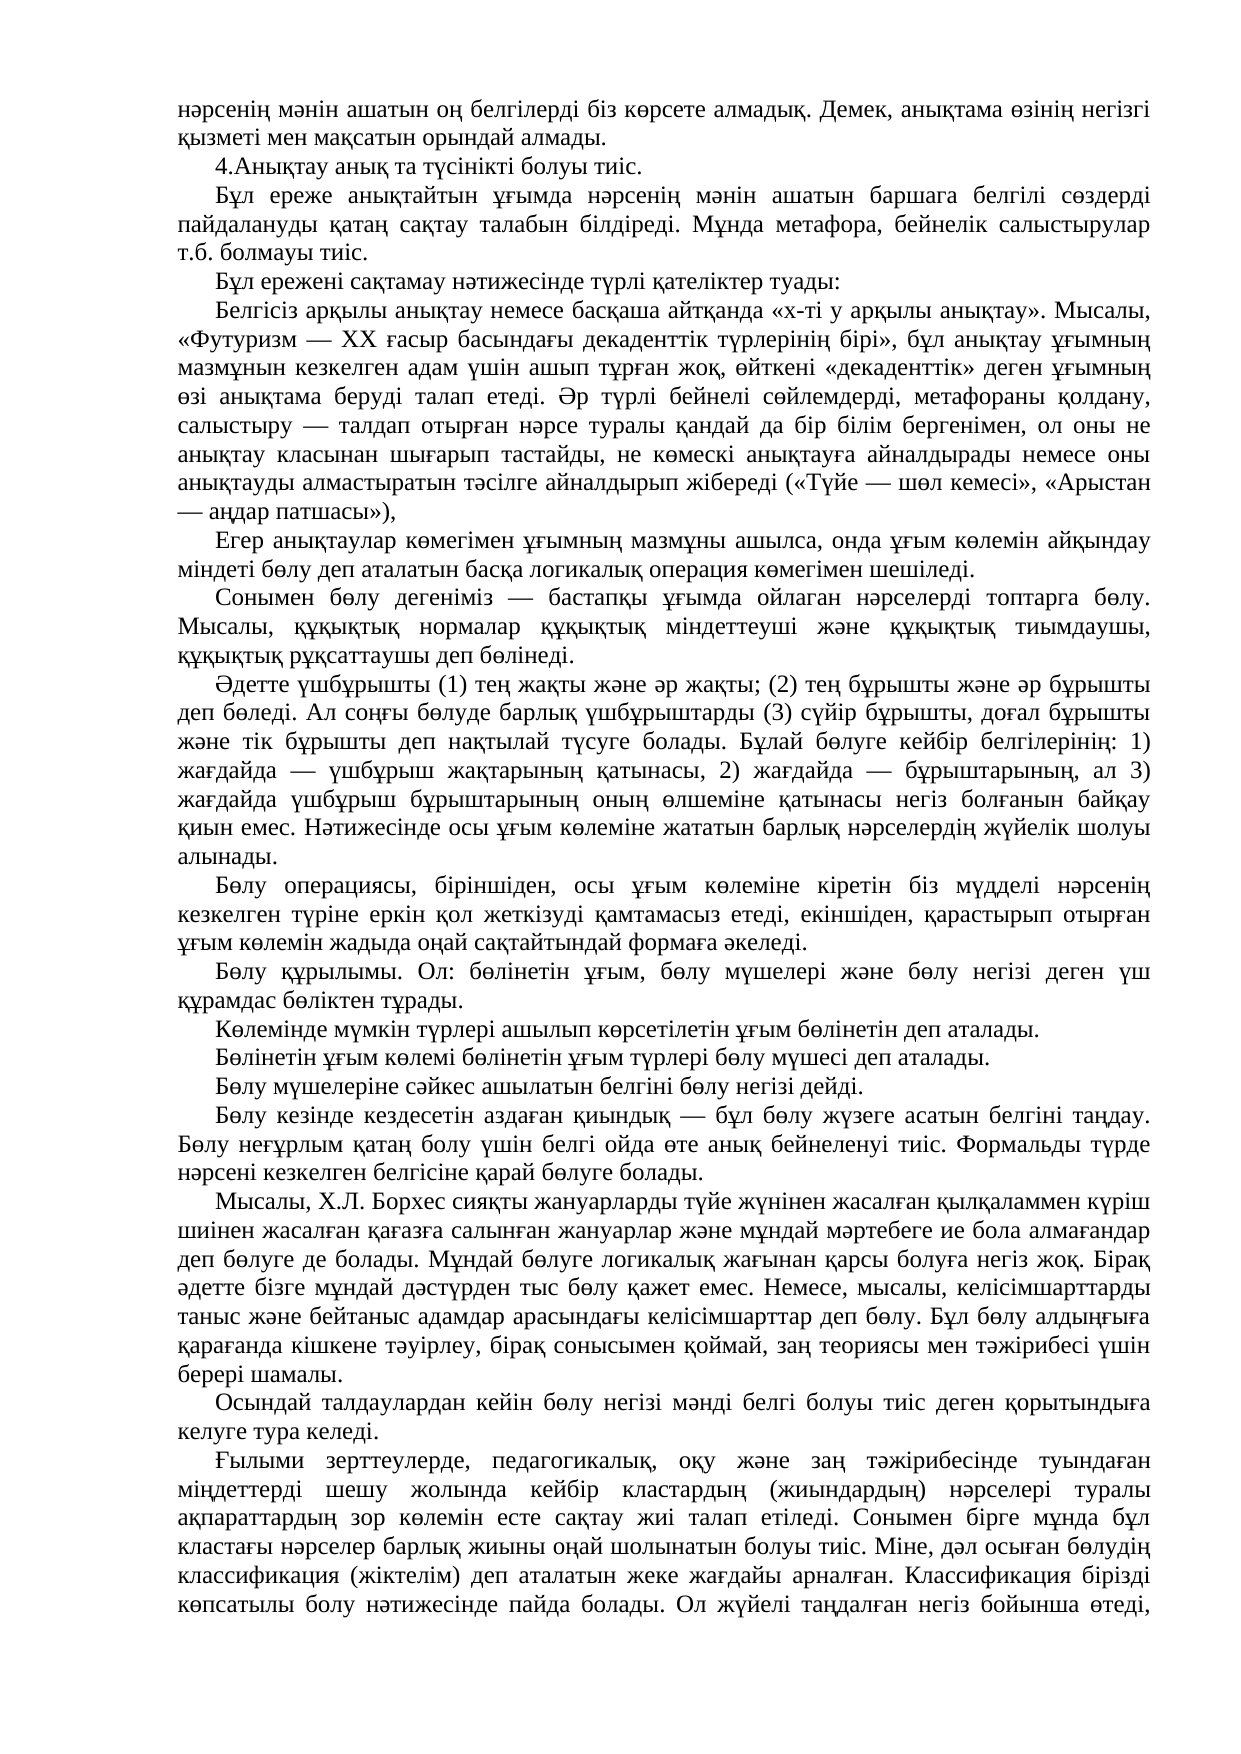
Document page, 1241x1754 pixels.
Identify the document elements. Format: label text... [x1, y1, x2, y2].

text Бұл ережені сақтамау нәтижесінде түрлі қателіктер туады: [177, 266, 1152, 295]
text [177, 1445, 1152, 1617]
text Әдетте үшбұрышты (1) тең жақты және әр жақты; (2) тең бұрышты және әр бұрышты деп бөледі. Ал соңғы бөлуде барлық үшбұрыштарды (3) сүйір бұрышты, доғал бұрышты және тік бұрышты деп нақтылай түсуге болады. Бұлай бөлуге кейбір белгілерінің: 1) жағдайда — үшбұрыш жақтарының қатынасы, 2) жағдайда — бұрыштарының, ал 3) жағдайда үшбұрыш бұрыштарының оның өлшеміне қатынасы негіз болғанын байқау қиын емес. Нәтижесінде осы ұғым көлеміне жататын барлық нәрселердің жүйелік шолуы алынады. [177, 669, 1152, 870]
text Бұл ереже анықтайтын ұғымда нәрсенің мәнін ашатын баршага белгілі сөздерді пайдалануды қатаң сақтау талабын білдіреді. Мұнда метафора, бейнелік салыстырулар т.б. болмауы тиіс. [177, 180, 1152, 266]
text Бөлу операциясы, біріншіден, осы ұғым көлеміне кіретін біз мүдделі нәрсенің кезкелген түріне еркін қол жеткізуді қамтамасыз етеді, екіншіден, қарастырып отырған ұғым көлемін жадыда оңай сақтайтындай формаға әкеледі. [177, 870, 1152, 956]
text Белгісіз арқылы анықтау немесе басқаша айтқанда «х-ті у арқылы анықтау». Мысалы, «Футуризм — XX ғасыр басындағы декаденттік түрлерінің бірі», бұл анықтау ұғымның мазмұнын кезкелген адам үшін ашып тұрған жоқ, өйткені «декаденттік» деген ұғымның өзі анықтама беруді талап етеді. Әр түрлі бейнелі сөйлемдерді, метафораны қолдану, салыстыру — талдап отырған нәрсе туралы қандай да бір білім бергенімен, ол оны не анықтау класынан шығарып тастайды, не көмескі анықтауға айналдырады немесе оны анықтауды алмастыратын тәсілге айналдырып жібереді («Түйе — шөл кемесі», «Арыстан — аңдар патшасы»), [177, 295, 1152, 525]
text Сонымен бөлу дегеніміз — бастапқы ұғымда ойлаган нәрселерді топтарга бөлу. Мысалы, құқықтық нормалар құқықтық міндеттеуші және құқықтық тиымдаушы, құқықтық рұқсаттаушы деп бөлінеді. [177, 582, 1152, 669]
text Осындай талдаулардан кейін бөлу негізі мәнді белгі болуы тиіс деген қорытындыға келуге тура келеді. [177, 1387, 1152, 1445]
text Бөлу құрылымы. Ол: бөлінетін ұғым, бөлу мүшелері және бөлу негізі деген үш құрамдас бөліктен тұрады. [177, 956, 1152, 1014]
text Мысалы, Х.Л. Борхес сияқты жануарларды түйе жүнінен жасалған қылқаламмен күріш шиінен жасалған қағазға салынған жануарлар және мұндай мәртебеге ие бола алмағандар деп бөлуге де болады. Мұндай бөлуге логикалық жағынан қарсы болуға негіз жоқ. Бірақ әдетте бізге мұндай дәстүрден тыс бөлу қажет емес. Немесе, мысалы, келісімшарттарды таныс және бейтаныс адамдар арасындағы келісімшарттар деп бөлу. Бұл бөлу алдыңғыға қарағанда кішкене тәуірлеу, бірақ сонысымен қоймай, заң теориясы мен тәжірибесі үшін берері шамалы. [177, 1186, 1152, 1387]
text Бөлу кезінде кездесетін аздаған қиындық — бұл бөлу жүзеге асатын белгіні таңдау. Бөлу неғұрлым қатаң болу үшін белгі ойда өте анық бейнеленуі тиіс. Формальды түрде нәрсені кезкелген белгісіне қарай бөлуге болады. [177, 1100, 1152, 1186]
text Көлемінде мүмкін түрлері ашылып көрсетілетін ұғым бөлінетін деп аталады. [177, 1014, 1152, 1042]
text Егер анықтаулар көмегімен ұғымның мазмұны ашылса, онда ұғым көлемін айқындау міндеті бөлу деп аталатын басқа логикалық операция көмегімен шешіледі. [177, 525, 1152, 582]
text Бөлу мүшелеріне сәйкес ашылатын белгіні бөлу негізі дейді. [177, 1071, 1152, 1100]
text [177, 94, 1152, 151]
text 4. Анықтау анық та түсінікті болуы тиіс. [177, 151, 1152, 180]
text Бөлінетін ұғым көлемі бөлінетін ұғым түрлері бөлу мүшесі деп аталады. [177, 1042, 1152, 1071]
